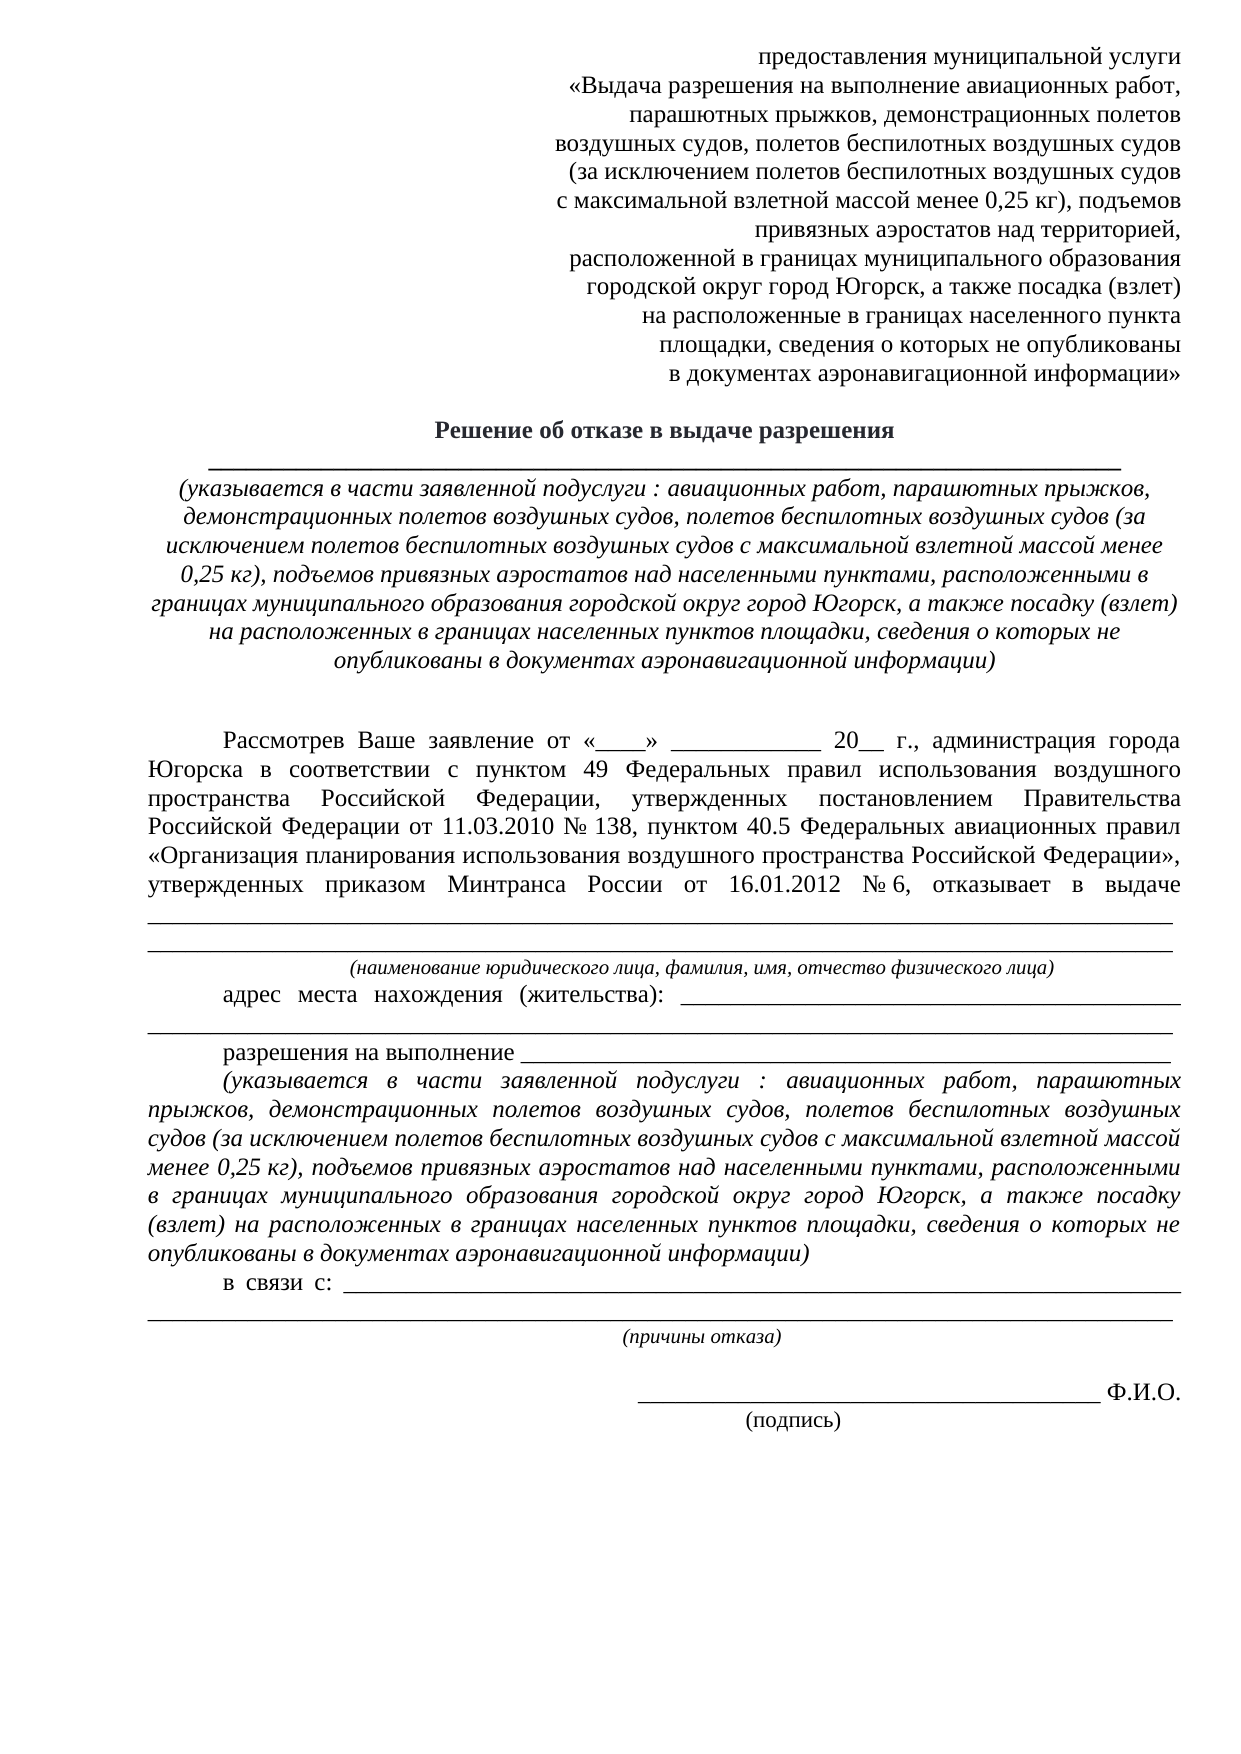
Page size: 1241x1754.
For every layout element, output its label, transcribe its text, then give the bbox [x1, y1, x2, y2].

text парашютных прыжков, демонстрационных полетов [148, 99, 1181, 128]
text расположенной в границах муниципального образования [148, 243, 1181, 271]
text разрешения на выполнение ____________________________________________________ [148, 1037, 1181, 1065]
text (причины отказа) [148, 1324, 1181, 1348]
text (подпись) [148, 1406, 1181, 1432]
subtitle Решение об отказе в выдаче разрешения _________________________________________________________________________ [148, 415, 1181, 473]
text (указывается в части заявленной подуслуги : авиационных работ, парашютных прыжков, демонстрационных полетов воздушных судов, полетов беспилотных воздушных судов (за исключением полетов беспилотных воздушных судов с максимальной взлетной массой менее 0,25 кг), подъемов привязных аэростатов над населенными пунктами, расположенными в границах муниципального образования городской округ город Югорск, а также посадку (взлет) на расположенных в границах населенных пунктов площадки, сведения о которых не опубликованы в документах аэронавигационной информации) [148, 473, 1181, 674]
text _____________________________________ Ф.И.О. [148, 1377, 1181, 1406]
text площадки, сведения о которых не опубликованы [148, 329, 1181, 358]
text привязных аэростатов над территорией, [148, 214, 1181, 243]
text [148, 41, 1181, 99]
text воздушных судов, полетов беспилотных воздушных судов [148, 128, 1181, 156]
text Рассмотрев Ваше заявление от «____» ____________ 20__ г., администрация города Югорска в соответствии с пунктом 49 Федеральных правил использования воздушного пространства Российской Федерации, утвержденных постановлением Правительства Российской Федерации от 11.03.2010 № 138, пунктом 40.5 Федеральных авиационных правил «Организация планирования использования воздушного пространства Российской Федерации», утвержденных приказом Минтранса России от 16.01.2012 № 6, отказывает в выдаче ____________________________________________________________________________________________________________________________________________________________________ [148, 725, 1181, 955]
text в документах аэронавигационной информации» [148, 358, 1181, 386]
text (указывается в части заявленной подуслуги : авиационных работ, парашютных прыжков, демонстрационных полетов воздушных судов, полетов беспилотных воздушных судов (за исключением полетов беспилотных воздушных судов с максимальной взлетной массой менее 0,25 кг), подъемов привязных аэростатов над населенными пунктами, расположенными в границах муниципального образования городской округ город Югорск, а также посадку (взлет) на расположенных в границах населенных пунктов площадки, сведения о которых не опубликованы в документах аэронавигационной информации) [148, 1065, 1181, 1267]
text адрес места нахождения (жительства): ________________________________________ __________________________________________________________________________________ [148, 979, 1181, 1037]
text с максимальной взлетной массой менее 0,25 кг), подъемов [148, 185, 1181, 214]
text (наименование юридического лица, фамилия, имя, отчество физического лица) [148, 955, 1181, 979]
text на расположенные в границах населенного пункта [148, 300, 1181, 329]
text в связи с: ___________________________________________________________________ __________________________________________________________________________________ [148, 1267, 1181, 1324]
text (за исключением полетов беспилотных воздушных судов [148, 156, 1181, 185]
text городской округ город Югорск, а также посадка (взлет) [148, 271, 1181, 300]
